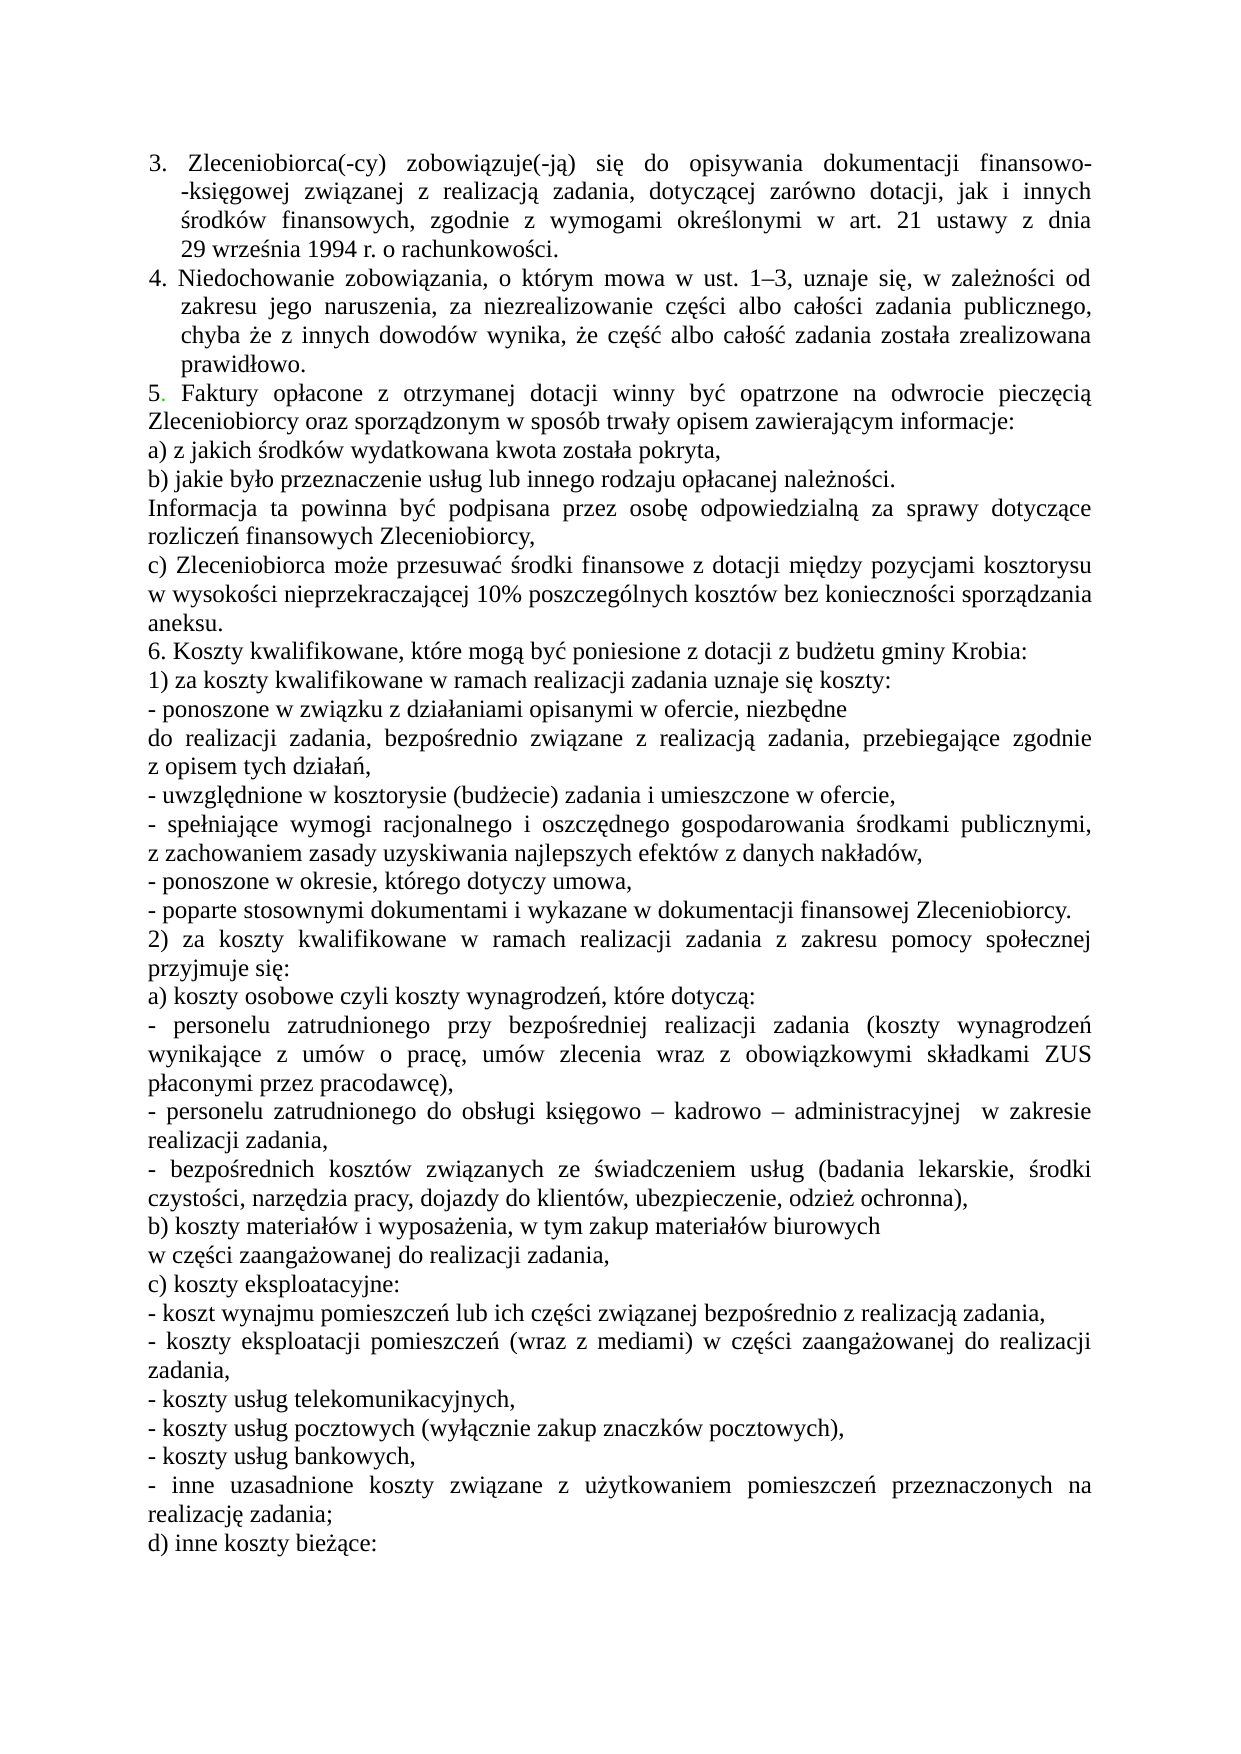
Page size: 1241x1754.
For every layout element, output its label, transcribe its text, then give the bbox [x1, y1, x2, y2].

text c) Zleceniobiorca może przesuwać środki finansowe z dotacji między pozycjami kosztorysu w wysokości nieprzekraczającej 10% poszczególnych kosztów bez konieczności sporządzania aneksu. [148, 550, 1093, 636]
text - inne uzasadnione koszty związane z użytkowaniem pomieszczeń przeznaczonych na realizację zadania; [148, 1470, 1093, 1528]
text - personelu zatrudnionego do obsługi księgowo – kadrowo – administracyjnej w zakresie realizacji zadania, [148, 1096, 1093, 1154]
text - koszty usług telekomunikacyjnych, [148, 1384, 1093, 1413]
text 4. Niedochowanie zobowiązania, o którym mowa w ust. 1–3, uznaje się, w zależności od zakresu jego naruszenia, za niezrealizowanie części albo całości zadania publicznego, chyba że z innych dowodów wynika, że część albo całość zadania została zrealizowana prawidłowo. [149, 263, 1093, 378]
text - koszty eksploatacji pomieszczeń (wraz z mediami) w części zaangażowanej do realizacji zadania, [148, 1326, 1093, 1384]
text - personelu zatrudnionego przy bezpośredniej realizacji zadania (koszty wynagrodzeń wynikające z umów o pracę, umów zlecenia wraz z obowiązkowymi składkami ZUS płaconymi przez pracodawcę), [148, 1010, 1093, 1096]
text do realizacji zadania, bezpośrednio związane z realizacją zadania, przebiegające zgodnie z opisem tych działań, [148, 723, 1093, 780]
text b) koszty materiałów i wyposażenia, w tym zakup materiałów biurowych [148, 1211, 1093, 1240]
text - bezpośrednich kosztów związanych ze świadczeniem usług (badania lekarskie, środki czystości, narzędzia pracy, dojazdy do klientów, ubezpieczenie, odzież ochronna), [148, 1154, 1093, 1211]
text b) jakie było przeznaczenie usług lub innego rodzaju opłacanej należności. [148, 464, 1093, 493]
text 6. Koszty kwalifikowane, które mogą być poniesione z dotacji z budżetu gminy Krobia: [148, 636, 1093, 665]
text a) koszty osobowe czyli koszty wynagrodzeń, które dotyczą: [148, 981, 1093, 1010]
text - poparte stosownymi dokumentami i wykazane w dokumentacji finansowej Zleceniobiorcy. [148, 895, 1093, 924]
text d) inne koszty bieżące: [148, 1528, 1093, 1556]
text - koszty usług bankowych, [148, 1441, 1093, 1470]
text - ponoszone w okresie, którego dotyczy umowa, [148, 866, 1093, 895]
text a) z jakich środków wydatkowana kwota została pokryta, [148, 435, 1093, 464]
text - uwzględnione w kosztorysie (budżecie) zadania i umieszczone w ofercie, [148, 780, 1093, 809]
text 3. Zleceniobiorca(-cy) zobowiązuje(-ją) się do opisywania dokumentacji finansowo- -księgowej związanej z realizacją zadania, dotyczącej zarówno dotacji, jak i innych środków finansowych, zgodnie z wymogami określonymi w art. 21 ustawy z dnia 29 września 1994 r. o rachunkowości. [149, 148, 1093, 263]
text 5. Faktury opłacone z otrzymanej dotacji winny być opatrzone na odwrocie pieczęcią Zleceniobiorcy oraz sporządzonym w sposób trwały opisem zawierającym informacje: [148, 378, 1093, 435]
text 2) za koszty kwalifikowane w ramach realizacji zadania z zakresu pomocy społecznej przyjmuje się: [148, 924, 1093, 981]
text c) koszty eksploatacyjne: [148, 1269, 1093, 1298]
text - ponoszone w związku z działaniami opisanymi w ofercie, niezbędne [148, 694, 1093, 723]
text - koszty usług pocztowych (wyłącznie zakup znaczków pocztowych), [148, 1413, 1093, 1441]
text Informacja ta powinna być podpisana przez osobę odpowiedzialną za sprawy dotyczące rozliczeń finansowych Zleceniobiorcy, [148, 493, 1093, 550]
text 1) za koszty kwalifikowane w ramach realizacji zadania uznaje się koszty: [148, 665, 1093, 694]
text - koszt wynajmu pomieszczeń lub ich części związanej bezpośrednio z realizacją zadania, [148, 1298, 1093, 1326]
text w części zaangażowanej do realizacji zadania, [148, 1240, 1093, 1269]
text - spełniające wymogi racjonalnego i oszczędnego gospodarowania środkami publicznymi, z zachowaniem zasady uzyskiwania najlepszych efektów z danych nakładów, [148, 809, 1093, 866]
